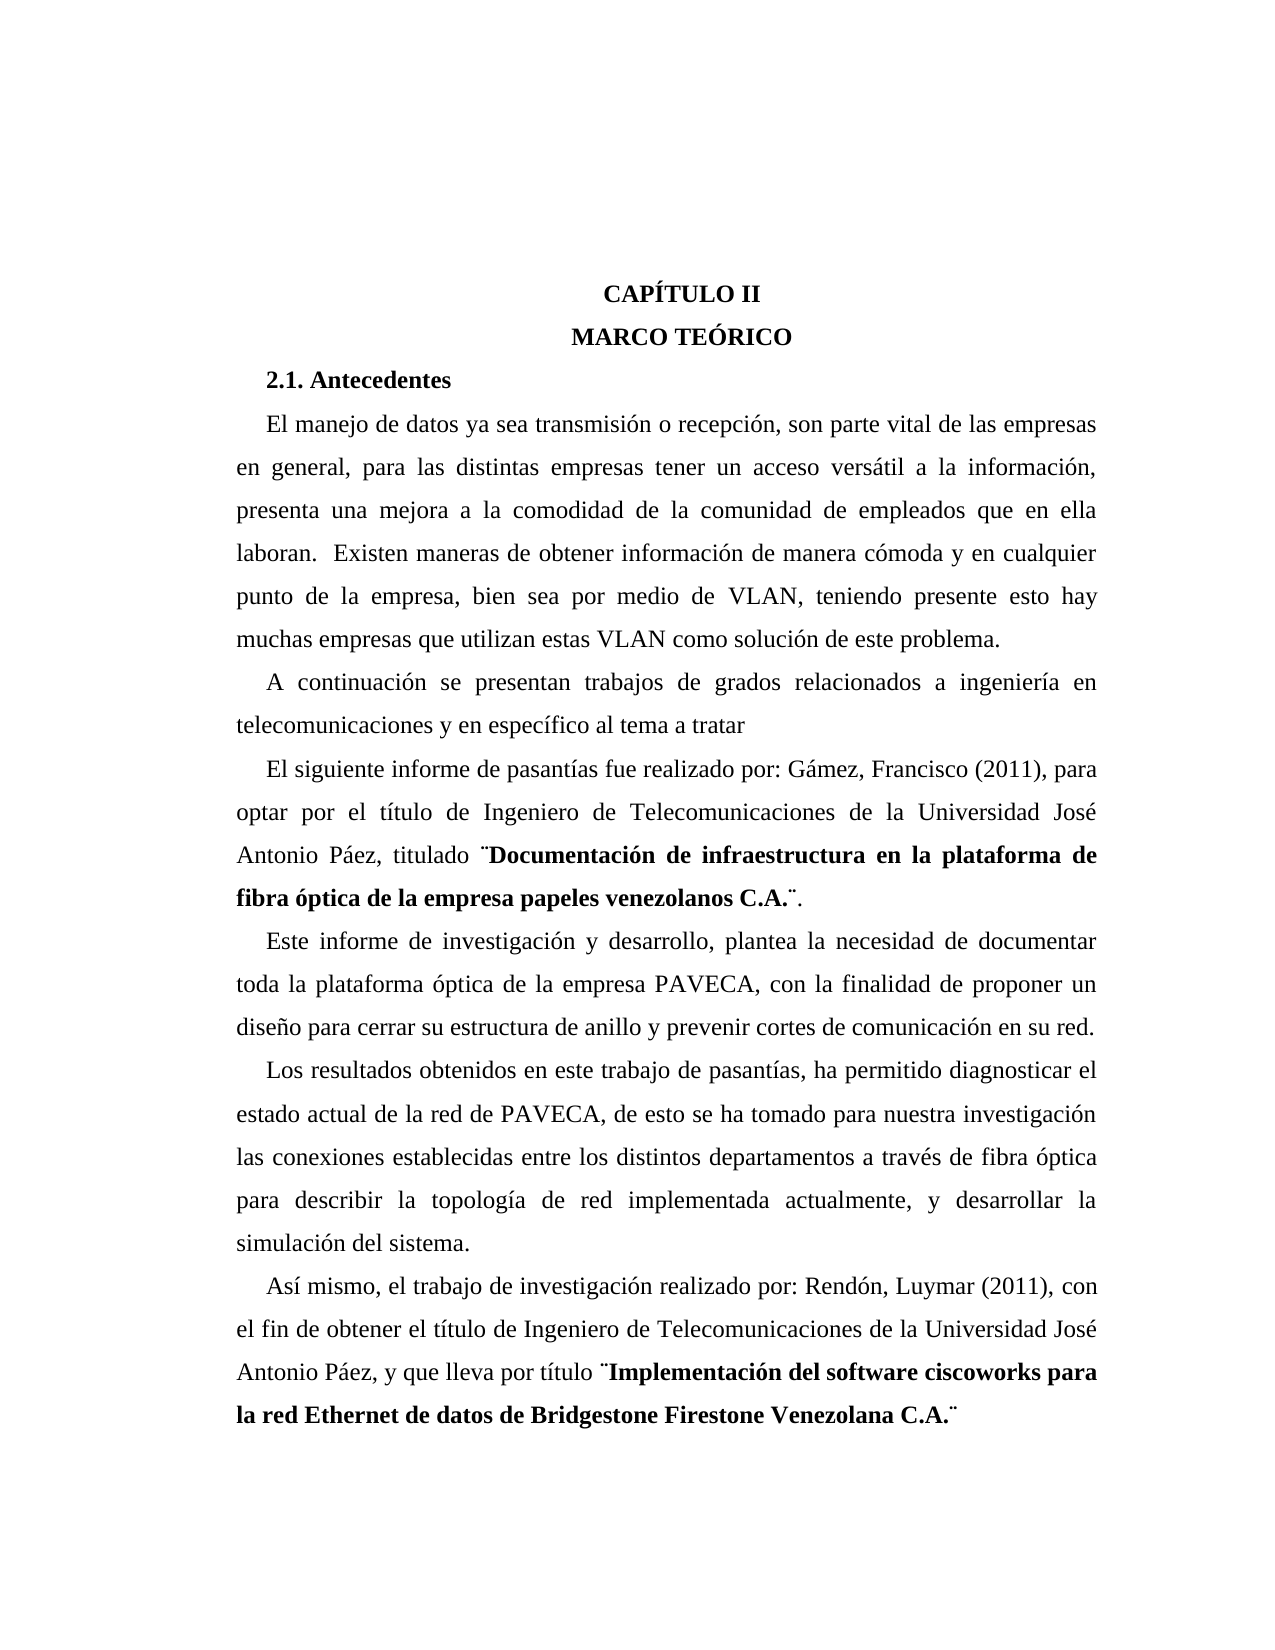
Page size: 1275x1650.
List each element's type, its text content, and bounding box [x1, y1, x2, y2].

text CAPÍTULO II [236, 279, 1098, 308]
text A continuación se presentan trabajos de grados relacionados a ingeniería en telecomunicaciones y en específico al tema a tratar [236, 667, 1098, 739]
text 2.1. Antecedentes [236, 366, 1098, 394]
text Este informe de investigación y desarrollo, plantea la necesidad de documentar toda la plataforma óptica de la empresa PAVECA, con la finalidad de proponer un diseño para cerrar su estructura de anillo y prevenir cortes de comunicación en su red. [236, 926, 1098, 1041]
text El siguiente informe de pasantías fue realizado por: Gámez, Francisco (2011), para optar por el título de Ingeniero de Telecomunicaciones de la Universidad José Antonio Páez, titulado ¨Documentación de infraestructura en la plataforma de fibra óptica de la empresa papeles venezolanos C.A.¨. [236, 754, 1098, 912]
text El manejo de datos ya sea transmisión o recepción, son parte vital de las empresas en general, para las distintas empresas tener un acceso versátil a la información, presenta una mejora a la comodidad de la comunidad de empleados que en ella laboran. Existen maneras de obtener información de manera cómoda y en cualquier punto de la empresa, bien sea por medio de VLAN, teniendo presente esto hay muchas empresas que utilizan estas VLAN como solución de este problema. [236, 409, 1098, 653]
text MARCO TEÓRICO [236, 322, 1098, 351]
text Así mismo, el trabajo de investigación realizado por: Rendón, Luymar (2011), con el fin de obtener el título de Ingeniero de Telecomunicaciones de la Universidad José Antonio Páez, y que lleva por título ¨Implementación del software ciscoworks para la red Ethernet de datos de Bridgestone Firestone Venezolana C.A.¨ [236, 1271, 1098, 1429]
text Los resultados obtenidos en este trabajo de pasantías, ha permitido diagnosticar el estado actual de la red de PAVECA, de esto se ha tomado para nuestra investigación las conexiones establecidas entre los distintos departamentos a través de fibra óptica para describir la topología de red implementada actualmente, y desarrollar la simulación del sistema. [236, 1056, 1098, 1257]
